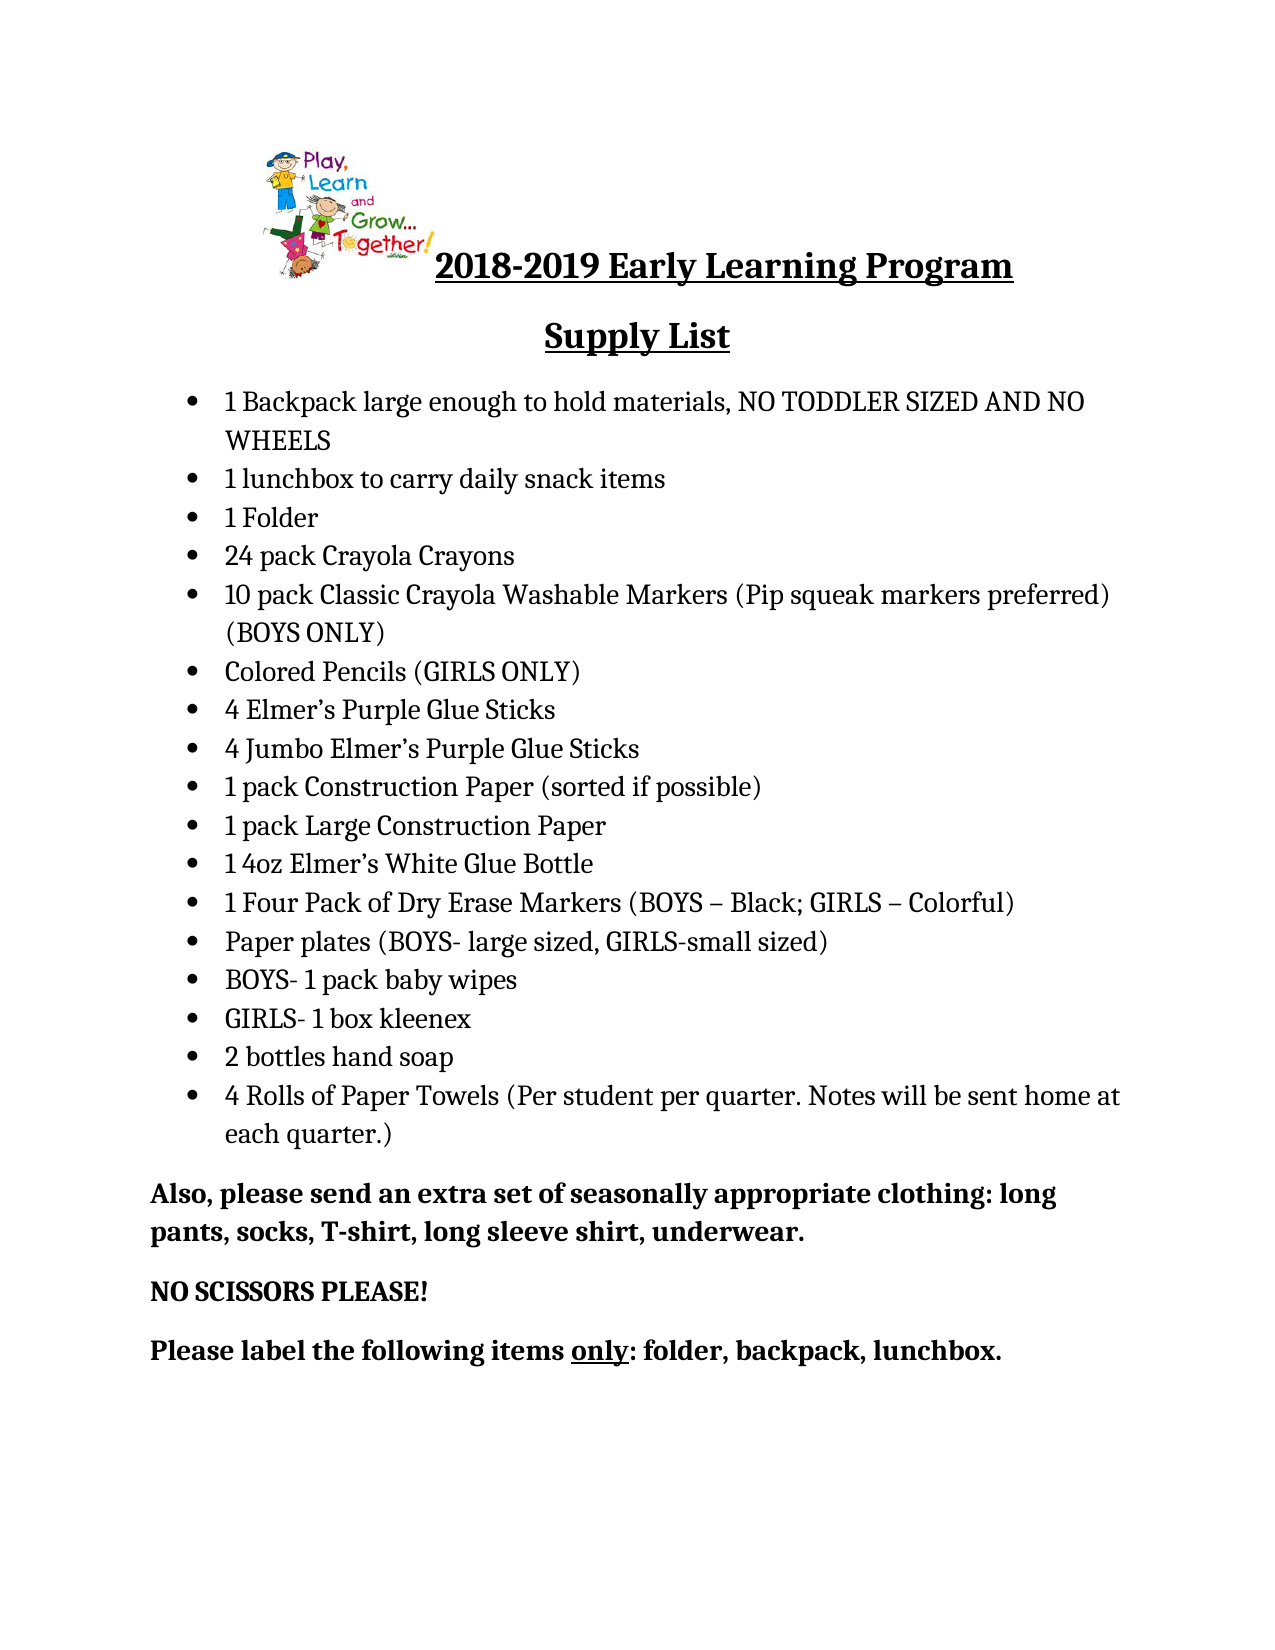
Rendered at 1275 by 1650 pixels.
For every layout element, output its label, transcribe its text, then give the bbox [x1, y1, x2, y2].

list BOYS- 1 pack baby wipes [187, 963, 1125, 997]
list 4 Rolls of Paper Towels (Per student per quarter. Notes will be sent home at each quarter.) [187, 1079, 1125, 1151]
list 1 Four Pack of Dry Erase Markers (BOYS – Black; GIRLS – Colorful) [187, 886, 1125, 920]
list 4 Elmer’s Purple Glue Sticks [187, 693, 1125, 727]
list 10 pack Classic Crayola Washable Markers (Pip squeak markers preferred) (BOYS ONLY) [187, 578, 1125, 650]
list 4 Jumbo Elmer’s Purple Glue Sticks [187, 732, 1125, 766]
list GIRLS- 1 box kleenex [187, 1002, 1125, 1035]
list Paper plates (BOYS- large sized, GIRLS-small sized) [187, 925, 1125, 958]
text Please label the following items only: folder, backpack, lunchbox. [150, 1334, 1125, 1368]
list 1 Folder [187, 501, 1125, 534]
text 2018-2019 Early Learning Program [150, 150, 1125, 287]
list Colored Pencils (GIRLS ONLY) [187, 655, 1125, 688]
list 1 pack Large Construction Paper [187, 809, 1125, 843]
list 1 Backpack large enough to hold materials, NO TODDLER SIZED AND NO WHEELS [187, 385, 1125, 457]
list 1 pack Construction Paper (sorted if possible) [187, 771, 1125, 804]
list 24 pack Crayola Crayons [187, 539, 1125, 573]
list 1 lunchbox to carry daily snack items [187, 462, 1125, 496]
text Supply List [150, 315, 1125, 358]
text NO SCISSORS PLEASE! [150, 1275, 1125, 1308]
text Also, please send an extra set of seasonally appropriate clothing: long pants, socks, T-shirt, long sleeve shirt, underwear. [150, 1177, 1125, 1249]
list 1 4oz Elmer’s White Glue Bottle [187, 848, 1125, 881]
list 2 bottles hand soap [187, 1040, 1125, 1074]
